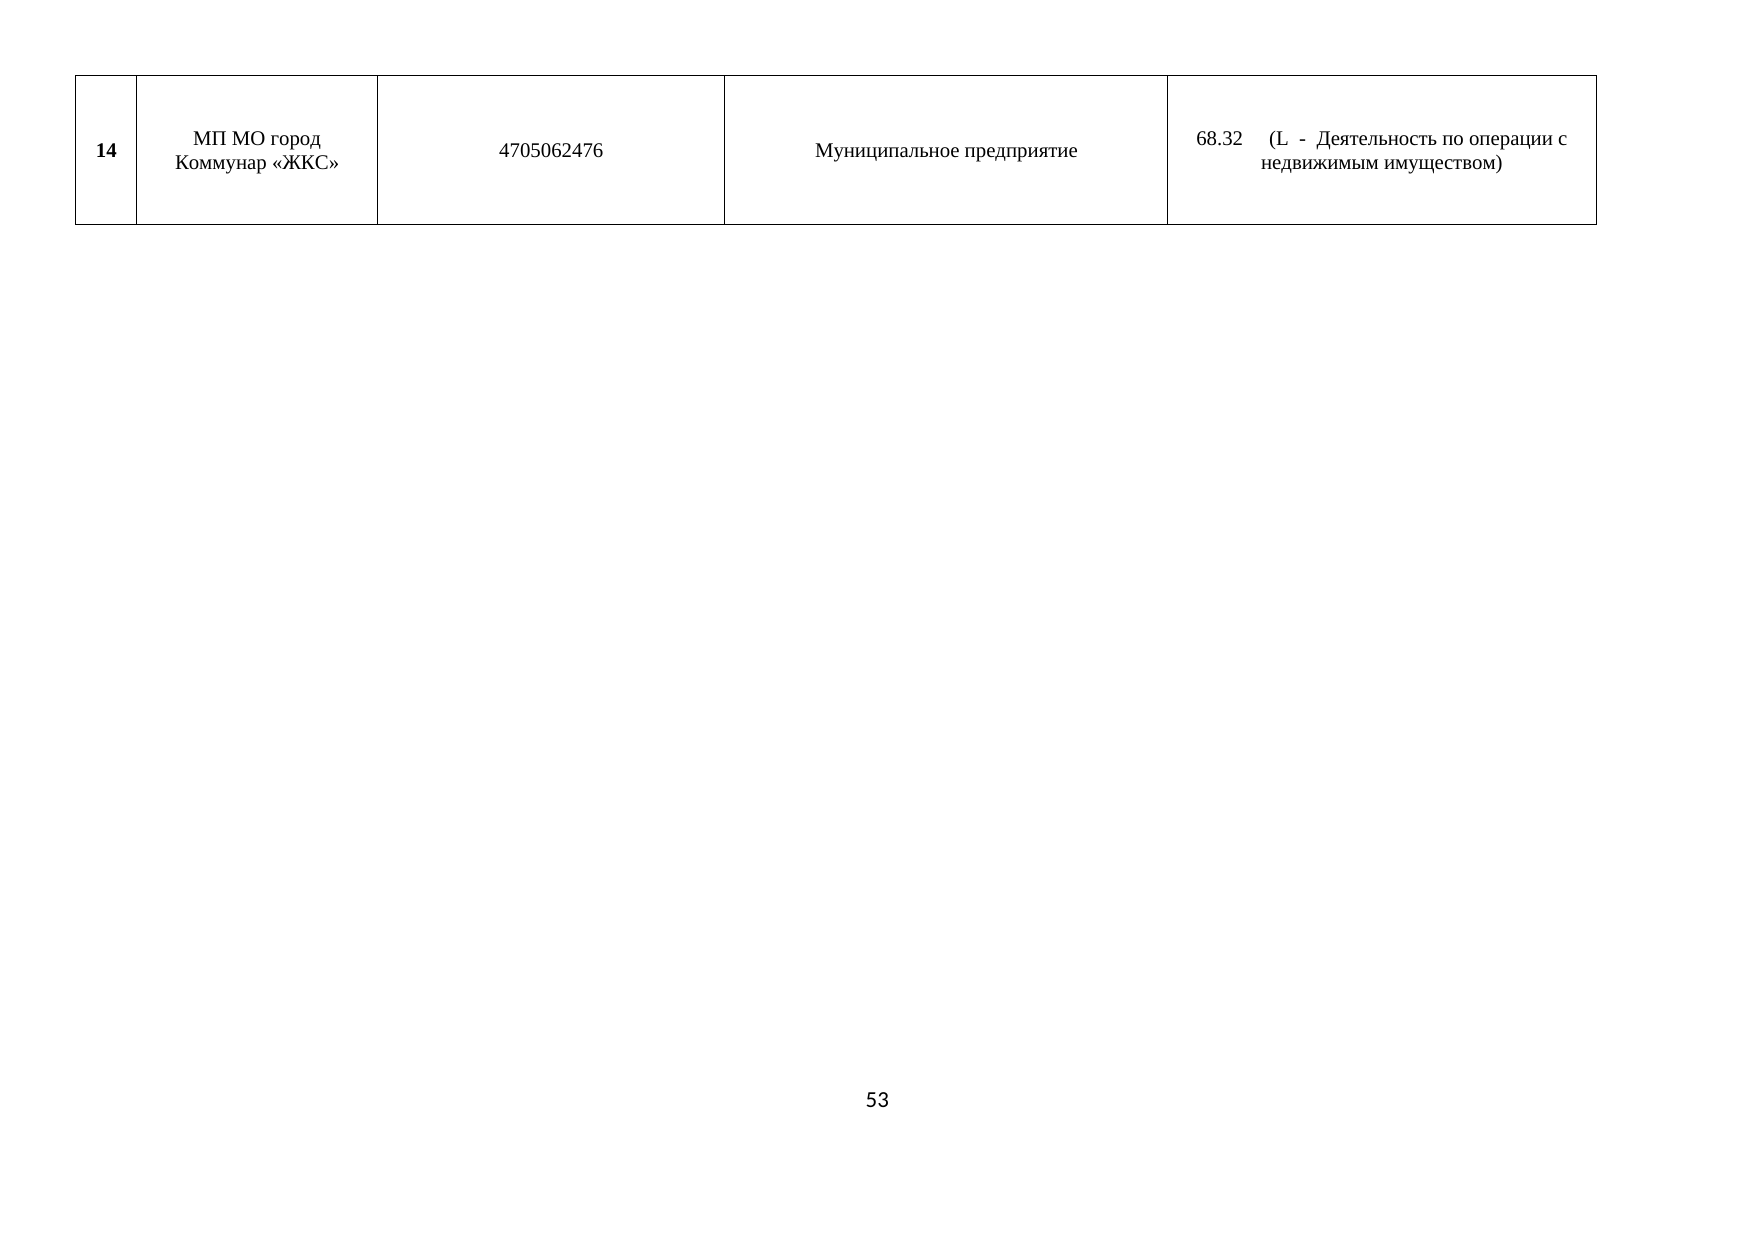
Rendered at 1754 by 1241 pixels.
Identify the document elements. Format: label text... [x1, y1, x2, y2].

table_cell МП МО город Коммунар «ЖКС» [137, 76, 377, 224]
table_cell Муниципальное предприятие [725, 76, 1167, 224]
table_cell 4705062476 [378, 76, 724, 224]
table_cell 14 [76, 76, 136, 224]
table_cell 68.32 (L - Деятельность по операции с недвижимым имуществом) [1168, 76, 1596, 224]
